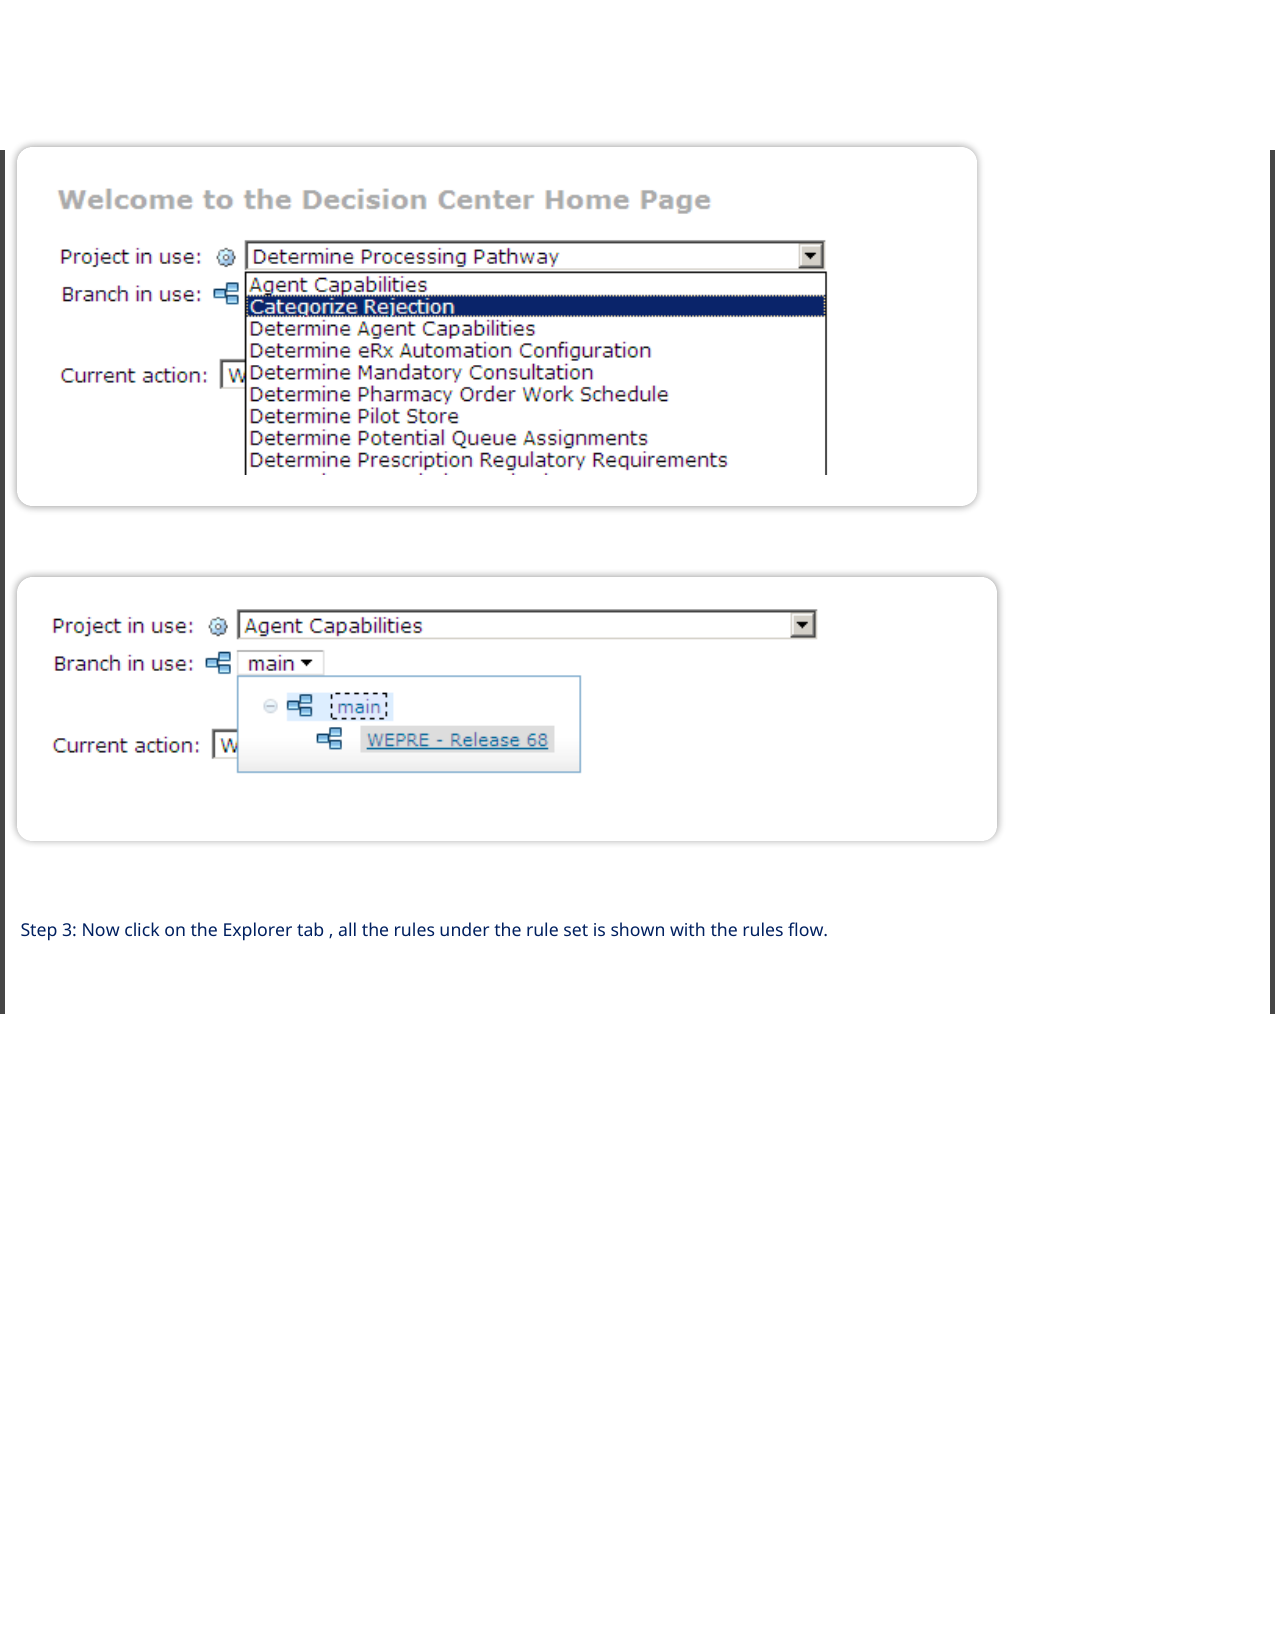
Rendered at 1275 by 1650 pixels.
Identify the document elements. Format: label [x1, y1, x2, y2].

picture [48, 178, 945, 475]
picture [48, 609, 966, 810]
